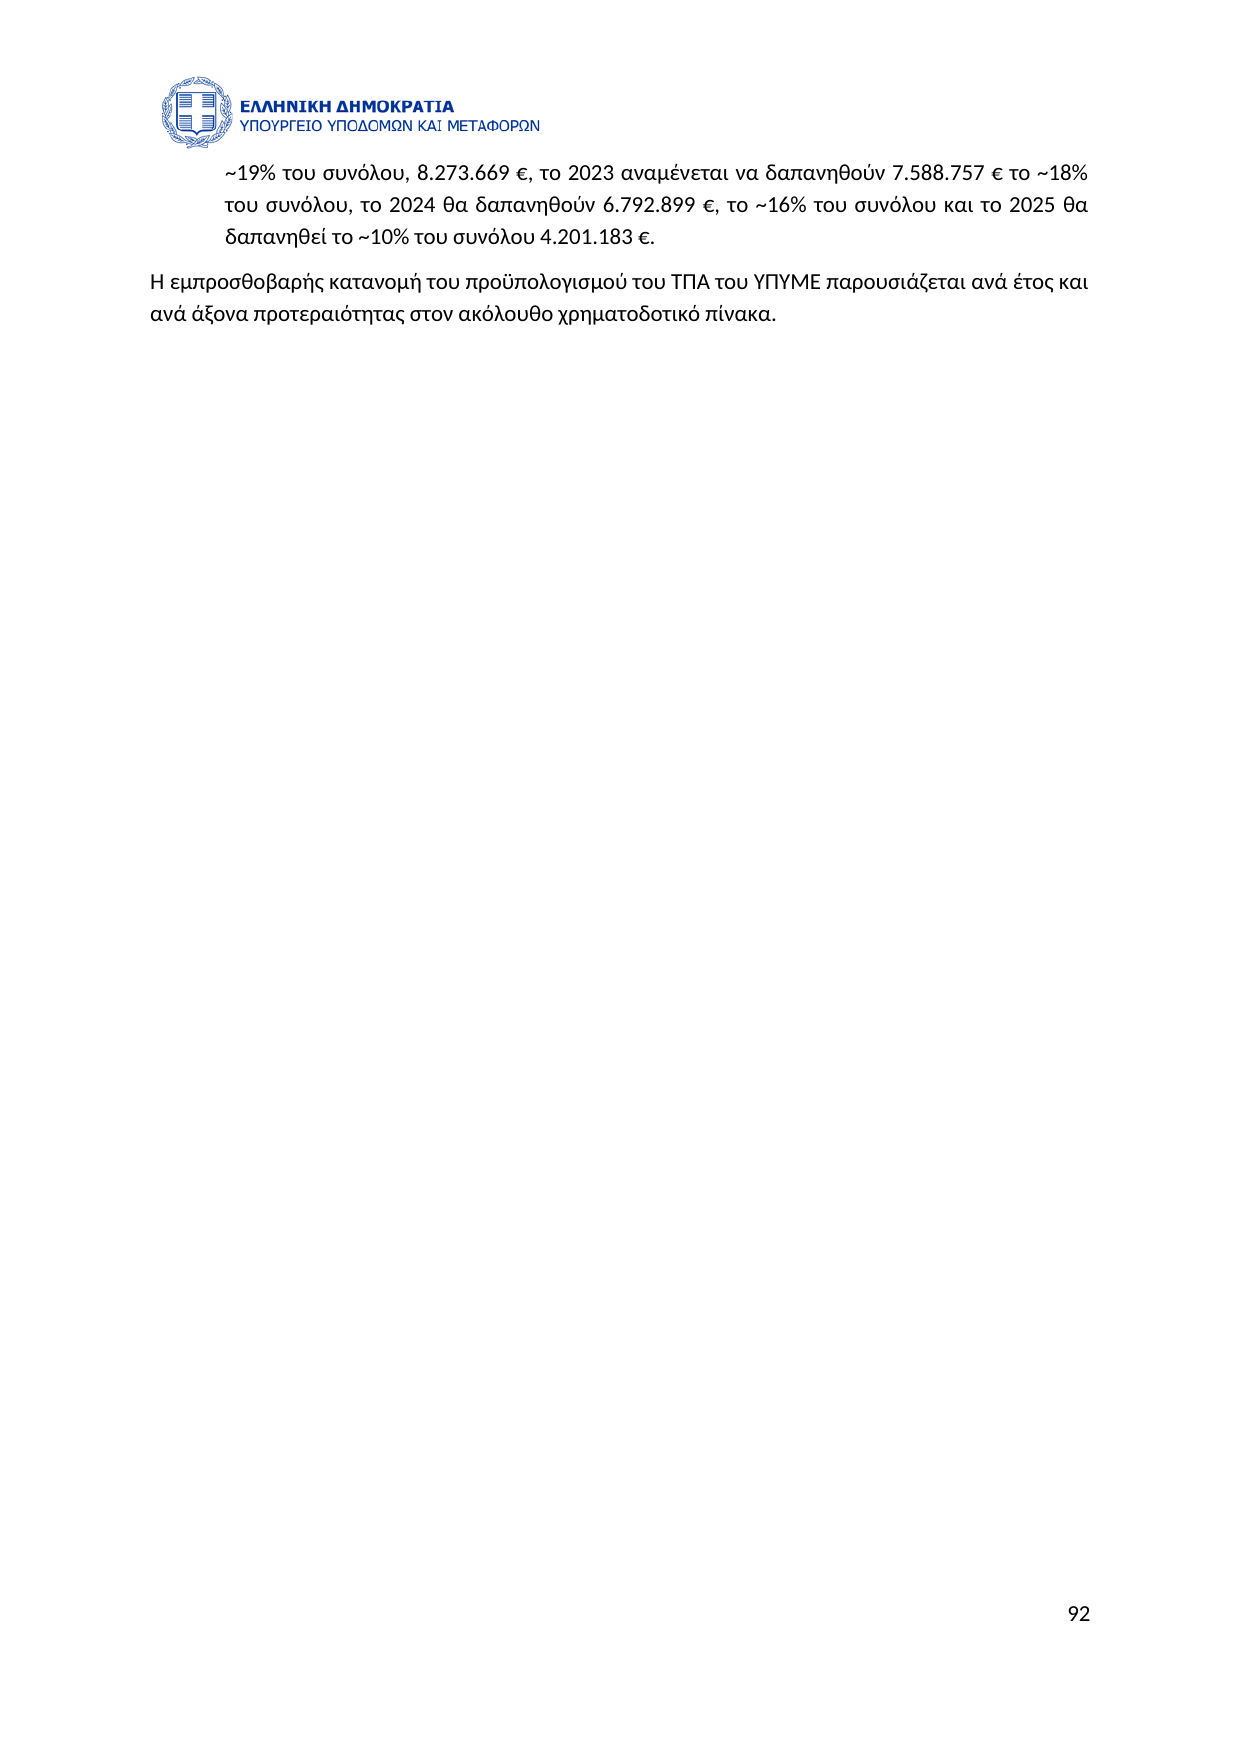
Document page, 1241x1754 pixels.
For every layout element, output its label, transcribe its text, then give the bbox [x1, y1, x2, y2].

text Η εμπροσθοβαρής κατανομή του προϋπολογισμού του ΤΠΑ του ΥΠΥΜΕ παρουσιάζεται ανά έτος και ανά άξονα προτεραιότητας στον ακόλουθο χρηματοδοτικό πίνακα. [150, 267, 1090, 327]
picture [150, 73, 563, 158]
